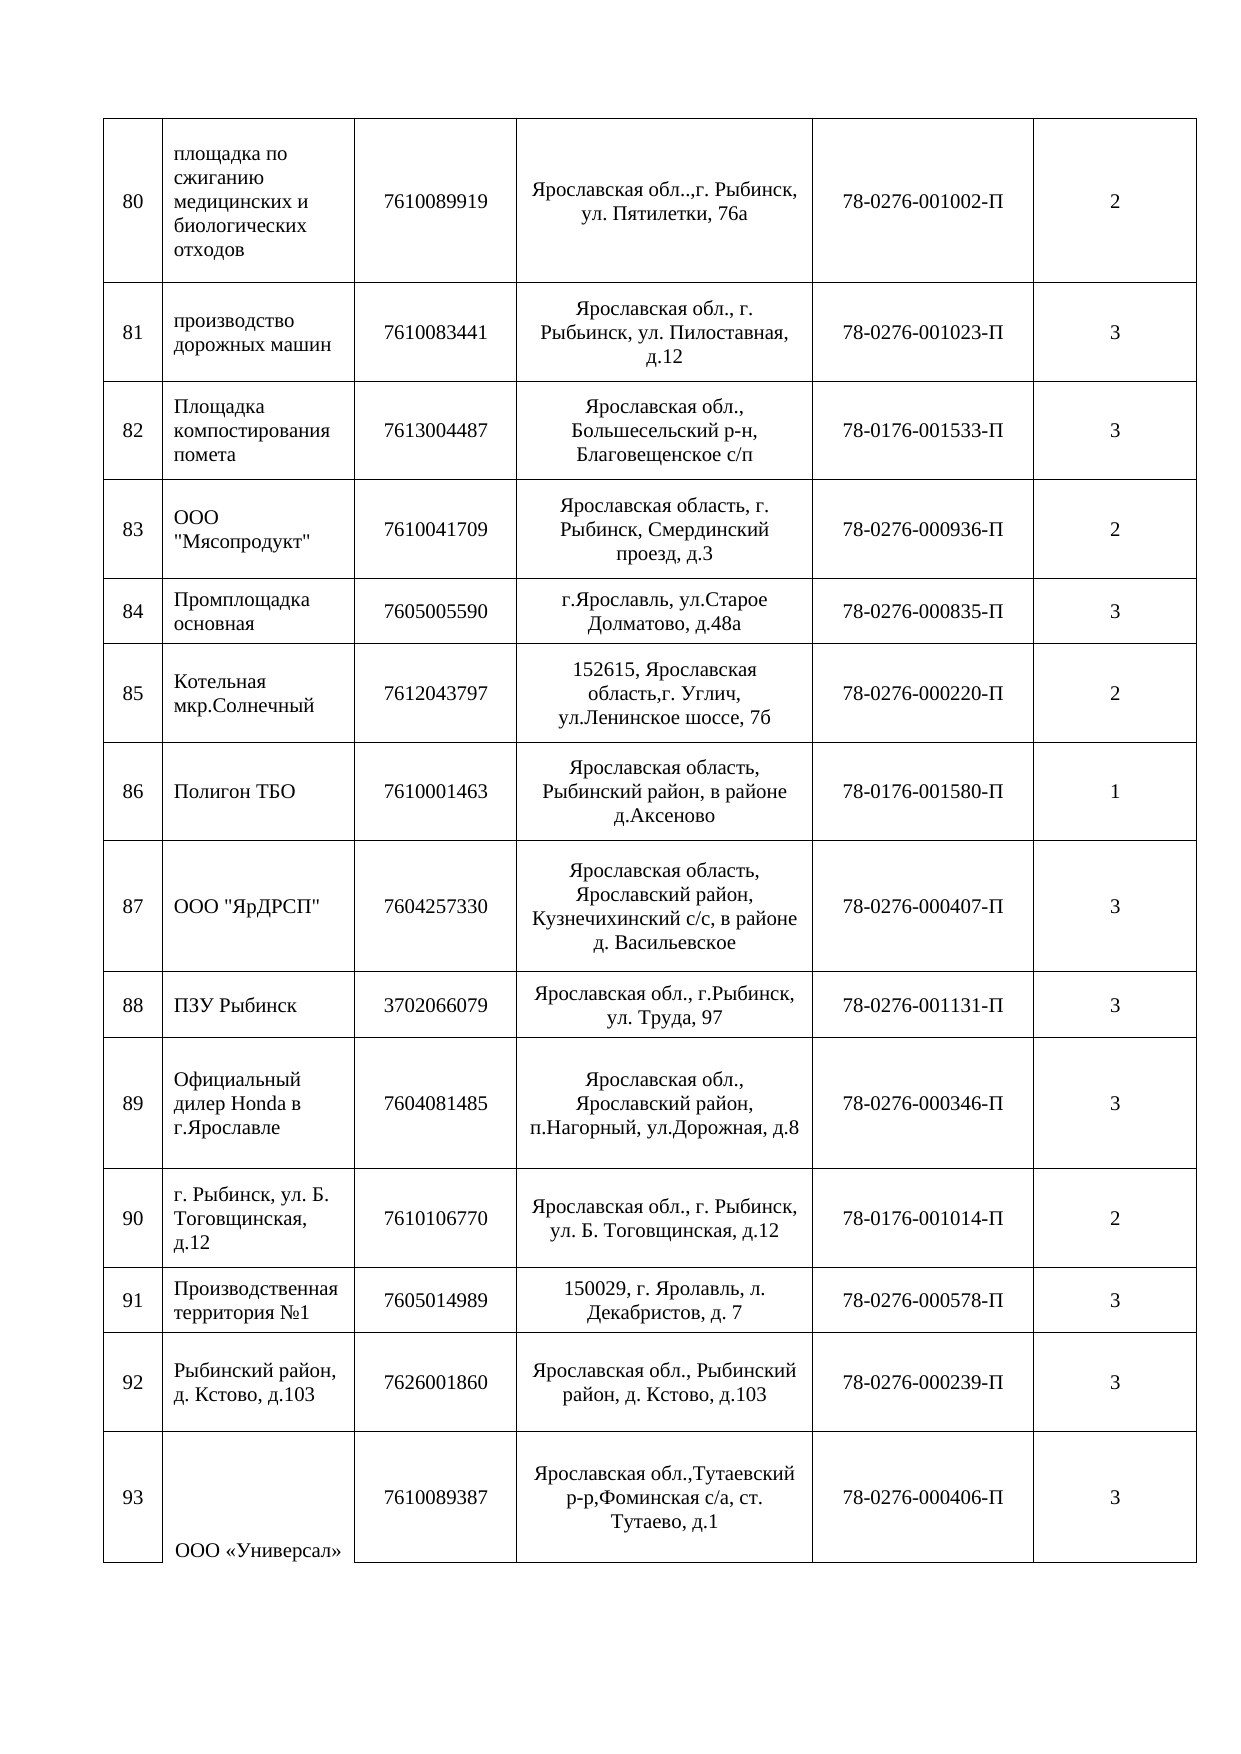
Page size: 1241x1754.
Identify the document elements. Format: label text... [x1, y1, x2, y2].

table_cell 2 [1034, 1169, 1196, 1267]
table_cell 3 [1034, 841, 1196, 971]
table_cell 3 [1034, 1333, 1196, 1431]
table_cell 80 [104, 119, 162, 282]
table_cell 93 [104, 1432, 162, 1562]
table_cell 7612043797 [355, 644, 516, 742]
table_cell 2 [1034, 119, 1196, 282]
table_cell г.Ярославль, ул.Старое Долматово, д.48а [517, 579, 812, 643]
table_cell 3 [1034, 1268, 1196, 1332]
table_cell ООО «Универсал» [163, 1432, 354, 1562]
table_cell 92 [104, 1333, 162, 1431]
table_cell 3 [1034, 972, 1196, 1037]
table_cell 7605005590 [355, 579, 516, 643]
table_cell 7604257330 [355, 841, 516, 971]
table_cell 3 [1034, 1038, 1196, 1168]
table_cell 78-0276-000346-П [813, 1038, 1033, 1168]
table_cell 7610083441 [355, 283, 516, 381]
table_cell 7626001860 [355, 1333, 516, 1431]
table_cell Ярославская обл., Рыбинский район, д. Кстово, д.103 [517, 1333, 812, 1431]
table_cell Ярославская обл.,Тутаевский р-р,Фоминская с/а, ст. Тутаево, д.1 [517, 1432, 812, 1562]
table_cell 84 [104, 579, 162, 643]
table_cell 78-0176-001014-П [813, 1169, 1033, 1267]
table_cell 3 [1034, 1432, 1196, 1562]
table_cell 78-0276-000407-П [813, 841, 1033, 971]
table_cell ООО "ЯрДРСП" [163, 841, 354, 971]
table_cell 7610089387 [355, 1432, 516, 1562]
table_cell 2 [1034, 644, 1196, 742]
table_cell Производственная территория №1 [163, 1268, 354, 1332]
table_cell Ярославская обл., г. Рыбьинск, ул. Пилоставная, д.12 [517, 283, 812, 381]
table_cell ООО "Мясопродукт" [163, 480, 354, 577]
table_cell 7610001463 [355, 743, 516, 840]
table_cell 78-0276-000835-П [813, 579, 1033, 643]
table_cell 78-0276-000578-П [813, 1268, 1033, 1332]
table_cell 2 [1034, 480, 1196, 577]
table_cell 86 [104, 743, 162, 840]
table_cell 78-0176-001533-П [813, 382, 1033, 479]
table_cell Ярославская обл., г.Рыбинск, ул. Труда, 97 [517, 972, 812, 1037]
table_cell 7613004487 [355, 382, 516, 479]
table_cell 3 [1034, 579, 1196, 643]
table_cell ПЗУ Рыбинск [163, 972, 354, 1037]
table_cell Ярославская область, Рыбинский район, в районе д.Аксеново [517, 743, 812, 840]
table_cell 87 [104, 841, 162, 971]
table_cell 7610106770 [355, 1169, 516, 1267]
table_cell 88 [104, 972, 162, 1037]
table_cell Рыбинский район, д. Кстово, д.103 [163, 1333, 354, 1431]
table_cell 3702066079 [355, 972, 516, 1037]
table_cell Промплощадка основная [163, 579, 354, 643]
table_cell Ярославская область, г. Рыбинск, Смердинский проезд, д.3 [517, 480, 812, 577]
table_cell Ярославская обл., Ярославский район, п.Нагорный, ул.Дорожная, д.8 [517, 1038, 812, 1168]
table_cell 78-0276-000220-П [813, 644, 1033, 742]
table_cell Полигон ТБО [163, 743, 354, 840]
table_cell 85 [104, 644, 162, 742]
table_cell Котельная мкр.Солнечный [163, 644, 354, 742]
table_cell 78-0276-000936-П [813, 480, 1033, 577]
table_cell Ярославская область, Ярославский район, Кузнечихинский с/с, в районе д. Васильевское [517, 841, 812, 971]
table_cell 78-0276-000406-П [813, 1432, 1033, 1562]
table_cell Площадка компостирования помета [163, 382, 354, 479]
table_cell 152615, Ярославская область,г. Углич, ул.Ленинское шоссе, 7б [517, 644, 812, 742]
table_cell 1 [1034, 743, 1196, 840]
table_cell 78-0276-000239-П [813, 1333, 1033, 1431]
table_cell 81 [104, 283, 162, 381]
table_cell Ярославская обл., г. Рыбинск, ул. Б. Тоговщинская, д.12 [517, 1169, 812, 1267]
table_cell 7610089919 [355, 119, 516, 282]
table_cell 89 [104, 1038, 162, 1168]
table_cell Официальный дилер Honda в г.Ярославле [163, 1038, 354, 1168]
table_cell 90 [104, 1169, 162, 1267]
table_cell 82 [104, 382, 162, 479]
table_cell 3 [1034, 382, 1196, 479]
table_cell 3 [1034, 283, 1196, 381]
table_cell 150029, г. Яролавль, л. Декабристов, д. 7 [517, 1268, 812, 1332]
table_cell 7610041709 [355, 480, 516, 577]
table_cell производство дорожных машин [163, 283, 354, 381]
table_cell 78-0276-001023-П [813, 283, 1033, 381]
table_cell 91 [104, 1268, 162, 1332]
table_cell Ярославская обл..,г. Рыбинск, ул. Пятилетки, 76а [517, 119, 812, 282]
table_cell 7605014989 [355, 1268, 516, 1332]
table_cell 7604081485 [355, 1038, 516, 1168]
table_cell 78-0176-001580-П [813, 743, 1033, 840]
table_cell 83 [104, 480, 162, 577]
table_cell 78-0276-001002-П [813, 119, 1033, 282]
table_cell Ярославская обл., Большесельский р-н, Благовещенское с/п [517, 382, 812, 479]
table_cell 78-0276-001131-П [813, 972, 1033, 1037]
table_cell г. Рыбинск, ул. Б. Тоговщинская, д.12 [163, 1169, 354, 1267]
table_cell площадка по сжиганию медицинских и биологических отходов [163, 119, 354, 282]
